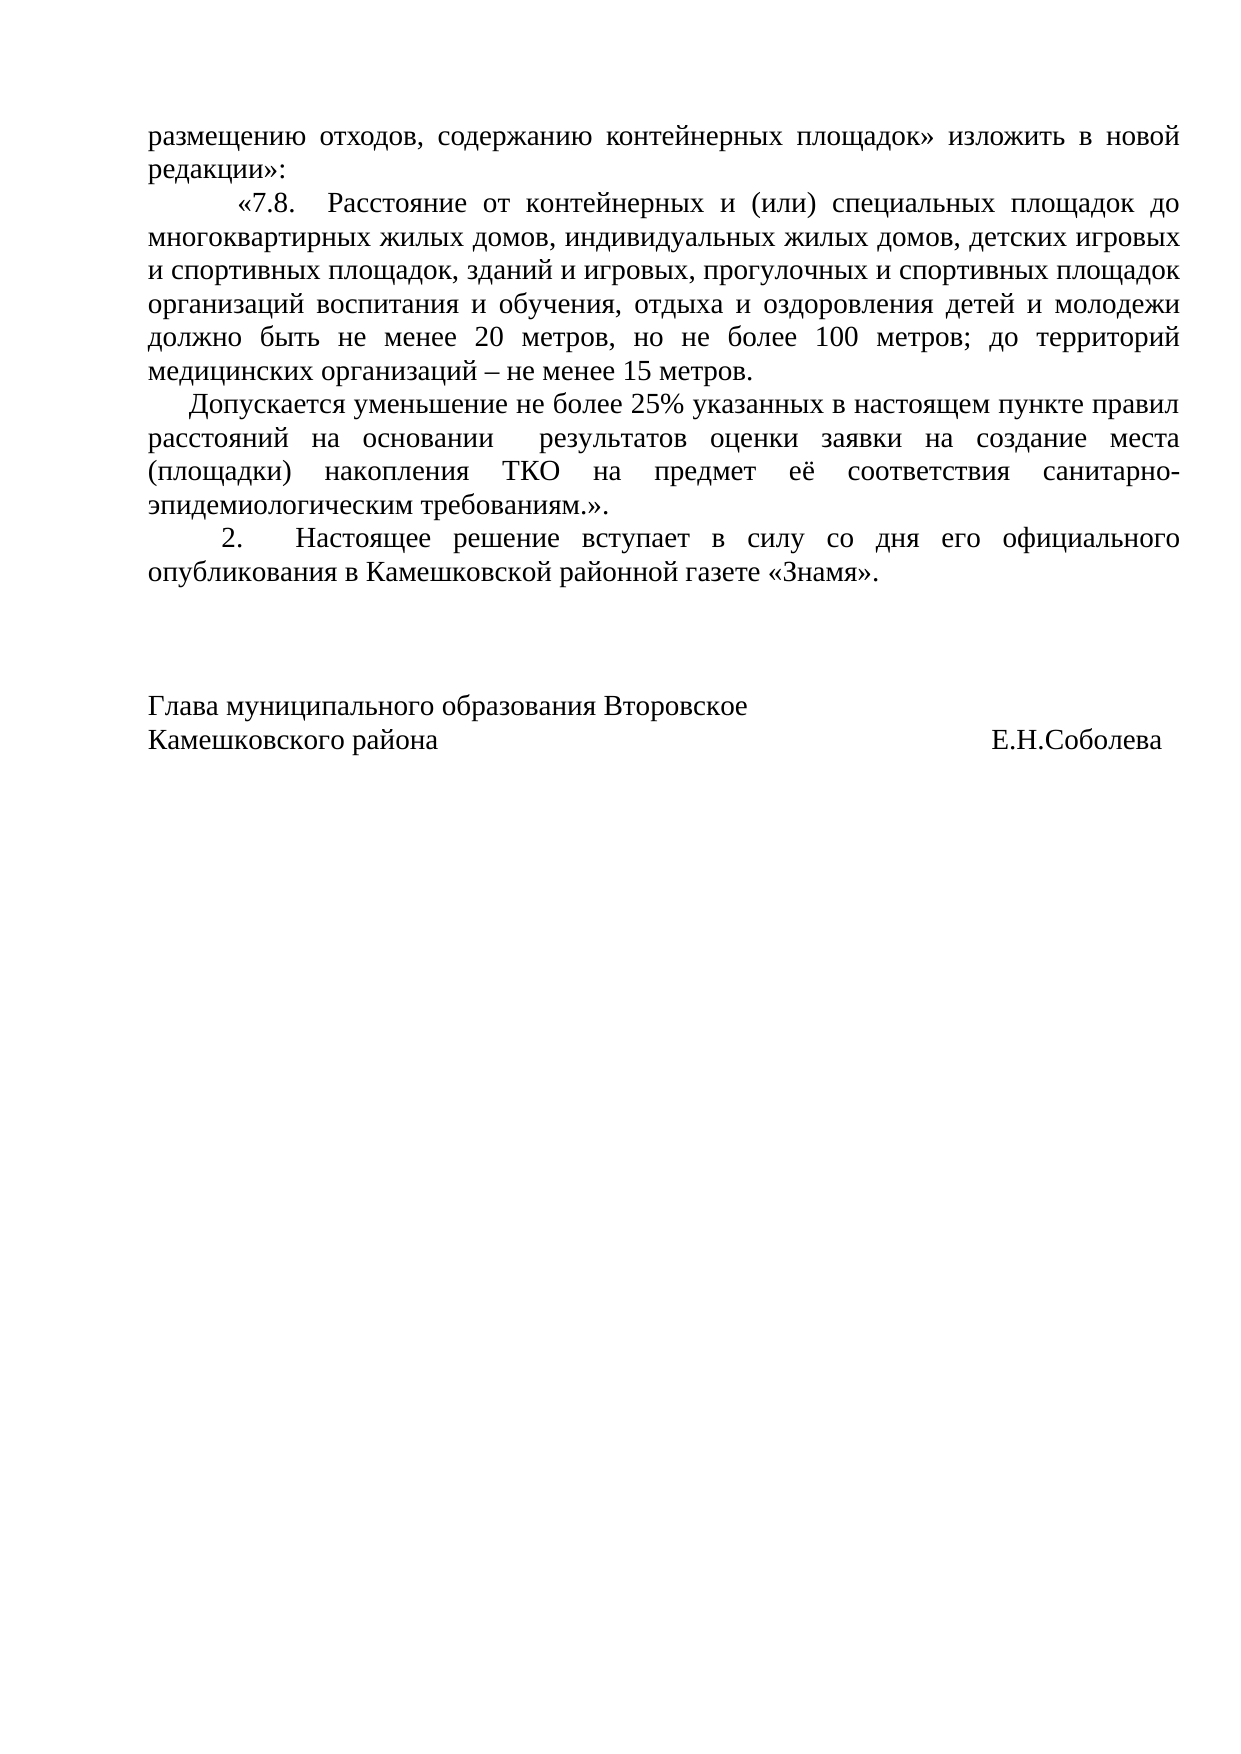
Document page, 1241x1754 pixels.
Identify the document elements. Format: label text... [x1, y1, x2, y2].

text «7.8. Расстояние от контейнерных и (или) специальных площадок до многоквартирных жилых домов, индивидуальных жилых домов, детских игровых и спортивных площадок, зданий и игровых, прогулочных и спортивных площадок организаций воспитания и обучения, отдыха и оздоровления детей и молодежи должно быть не менее 20 метров, но не более 100 метров; до территорий медицинских организаций – не менее 15 метров. [148, 185, 1181, 386]
text Камешковского района Е.Н.Соболева [148, 722, 1181, 755]
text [148, 118, 1181, 185]
text Глава муниципального образования Второвское [148, 688, 1181, 722]
text Допускается уменьшение не более 25% указанных в настоящем пункте правил расстояний на основании результатов оценки заявки на создание места (площадки) накопления ТКО на предмет её соответствия санитарно-эпидемиологическим требованиям.». [148, 386, 1181, 521]
list Настоящее решение вступает в силу со дня его официального опубликования в Камешковской районной газете «Знамя». [148, 521, 1181, 588]
